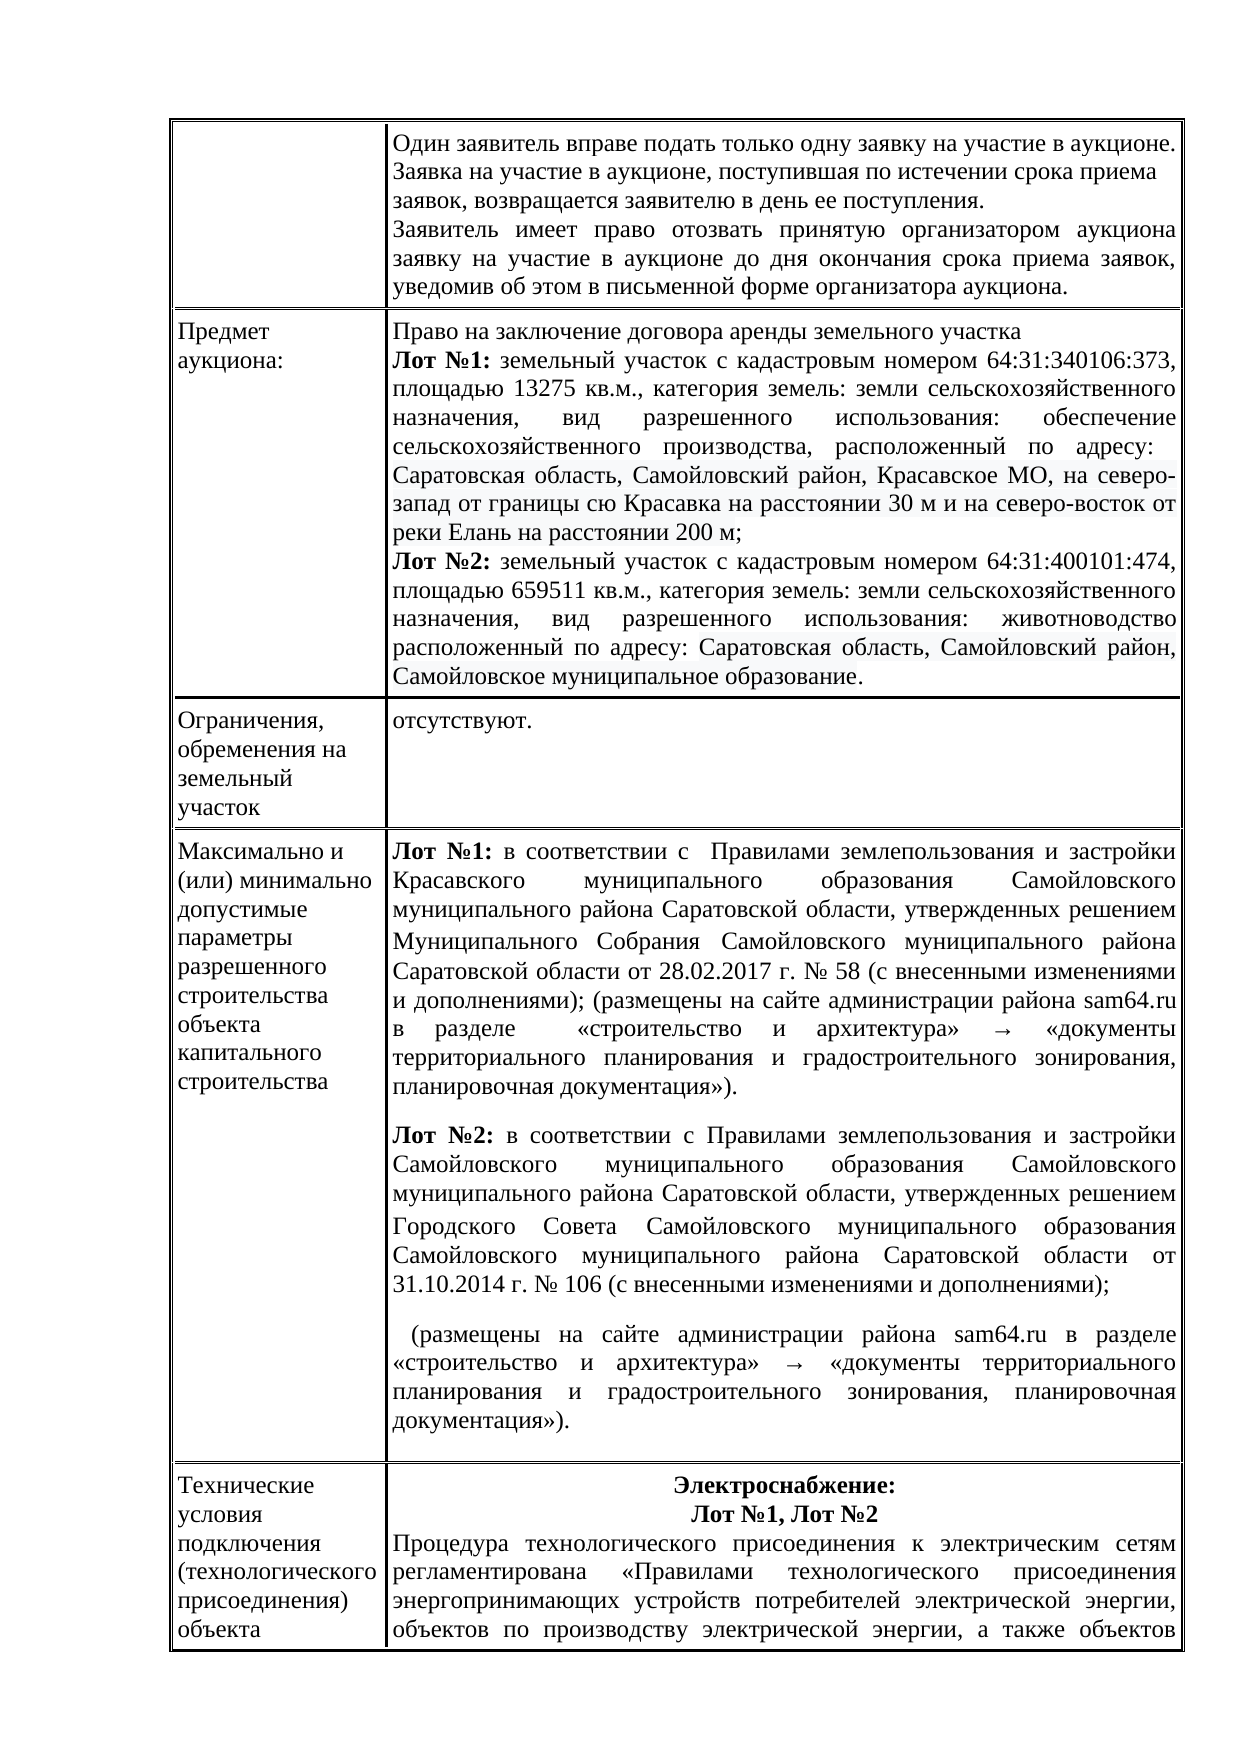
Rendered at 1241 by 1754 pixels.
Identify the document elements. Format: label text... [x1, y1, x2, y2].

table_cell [171, 1461, 386, 1649]
table_cell Максимально и (или) минимально допустимые параметры разрешенного строительства объекта капитального строительства [171, 827, 386, 1461]
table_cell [173, 122, 386, 306]
table_cell отсутствуют. [388, 696, 1181, 827]
table_cell Лот №1: в соответствии с Правилами землепользования и застройки Красавского муниципального образования Самойловского муниципального района Саратовской области, утвержденных решением Муниципального Собрания Самойловского муниципального района Саратовской области от 28.02.2017 г. № 58 (с внесенными изменениями и дополнениями); (размещены на сайте администрации района sam64.ru в разделе «строительство и архитектура» → «документы территориального планирования и градостроительного зонирования, планировочная документация»). Лот №2: в соответствии с Правилами землепользования и застройки Самойловского муниципального образования Самойловского муниципального района Саратовской области, утвержденных решением Городского Совета Самойловского муниципального образования Самойловского муниципального района Саратовской области от 31.10.2014 г. № 106 (с внесенными изменениями и дополнениями); (размещены на сайте администрации района sam64.ru в разделе «строительство и архитектура» → «документы территориального планирования и градостроительного зонирования, планировочная документация»). [386, 827, 1183, 1461]
table_cell Ограничения, обременения на земельный участок [173, 696, 385, 827]
table_cell Право на заключение договора аренды земельного участка Лот №1: земельный участок с кадастровым номером 64:31:340106:373, площадью 13275 кв.м., категория земель: земли сельскохозяйственного назначения, вид разрешенного использования: обеспечение сельскохозяйственного производства, расположенный по адресу: Саратовская область, Самойловский район, Красавское МО, на северо-запад от границы сю Красавка на расстоянии 30 м и на северо-восток от реки Елань на расстоянии 200 м; Лот №2: земельный участок с кадастровым номером 64:31:400101:474, площадью 659511 кв.м., категория земель: земли сельскохозяйственного назначения, вид разрешенного использования: животноводство расположенный по адресу: Саратовская область, Самойловский район, Самойловское муниципальное образование. [388, 306, 1182, 696]
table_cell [386, 122, 1181, 306]
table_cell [386, 1461, 1183, 1649]
table_cell Предмет аукциона: [173, 306, 385, 696]
